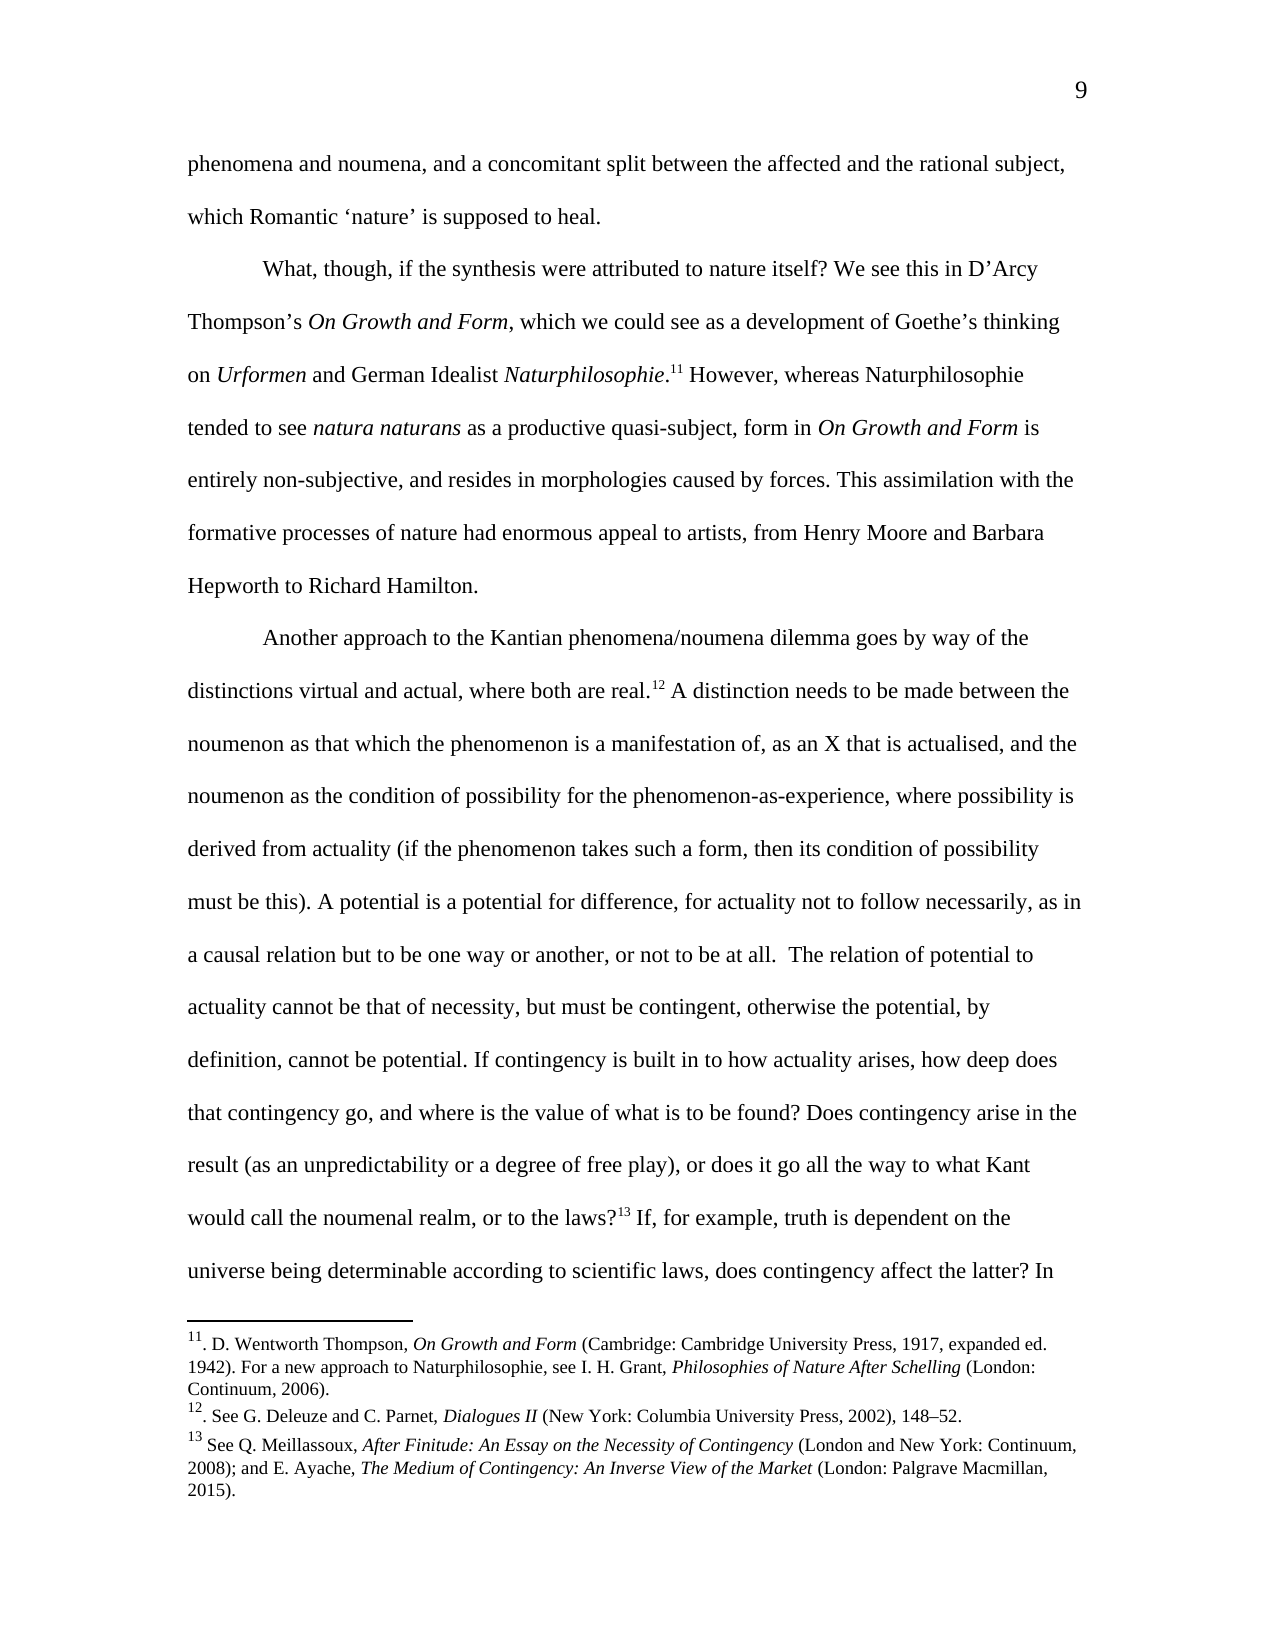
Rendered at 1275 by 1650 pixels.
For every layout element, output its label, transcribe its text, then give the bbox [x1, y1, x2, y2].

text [187, 624, 1087, 1283]
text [187, 150, 1087, 229]
text What, though, if the synthesis were attributed to nature itself? We see this in D’Arcy Thompson’s On Growth and Form, which we could see as a development of Goethe’s thinking on Urformen and German Idealist Naturphilosophie. However, whereas Naturphilosophie tended to see natura naturans as a productive quasi-subject, form in On Growth and Form is entirely non-subjective, and resides in morphologies caused by forces. This assimilation with the formative processes of nature had enormous appeal to artists, from Henry Moore and Barbara Hepworth to Richard Hamilton. [187, 255, 1087, 598]
